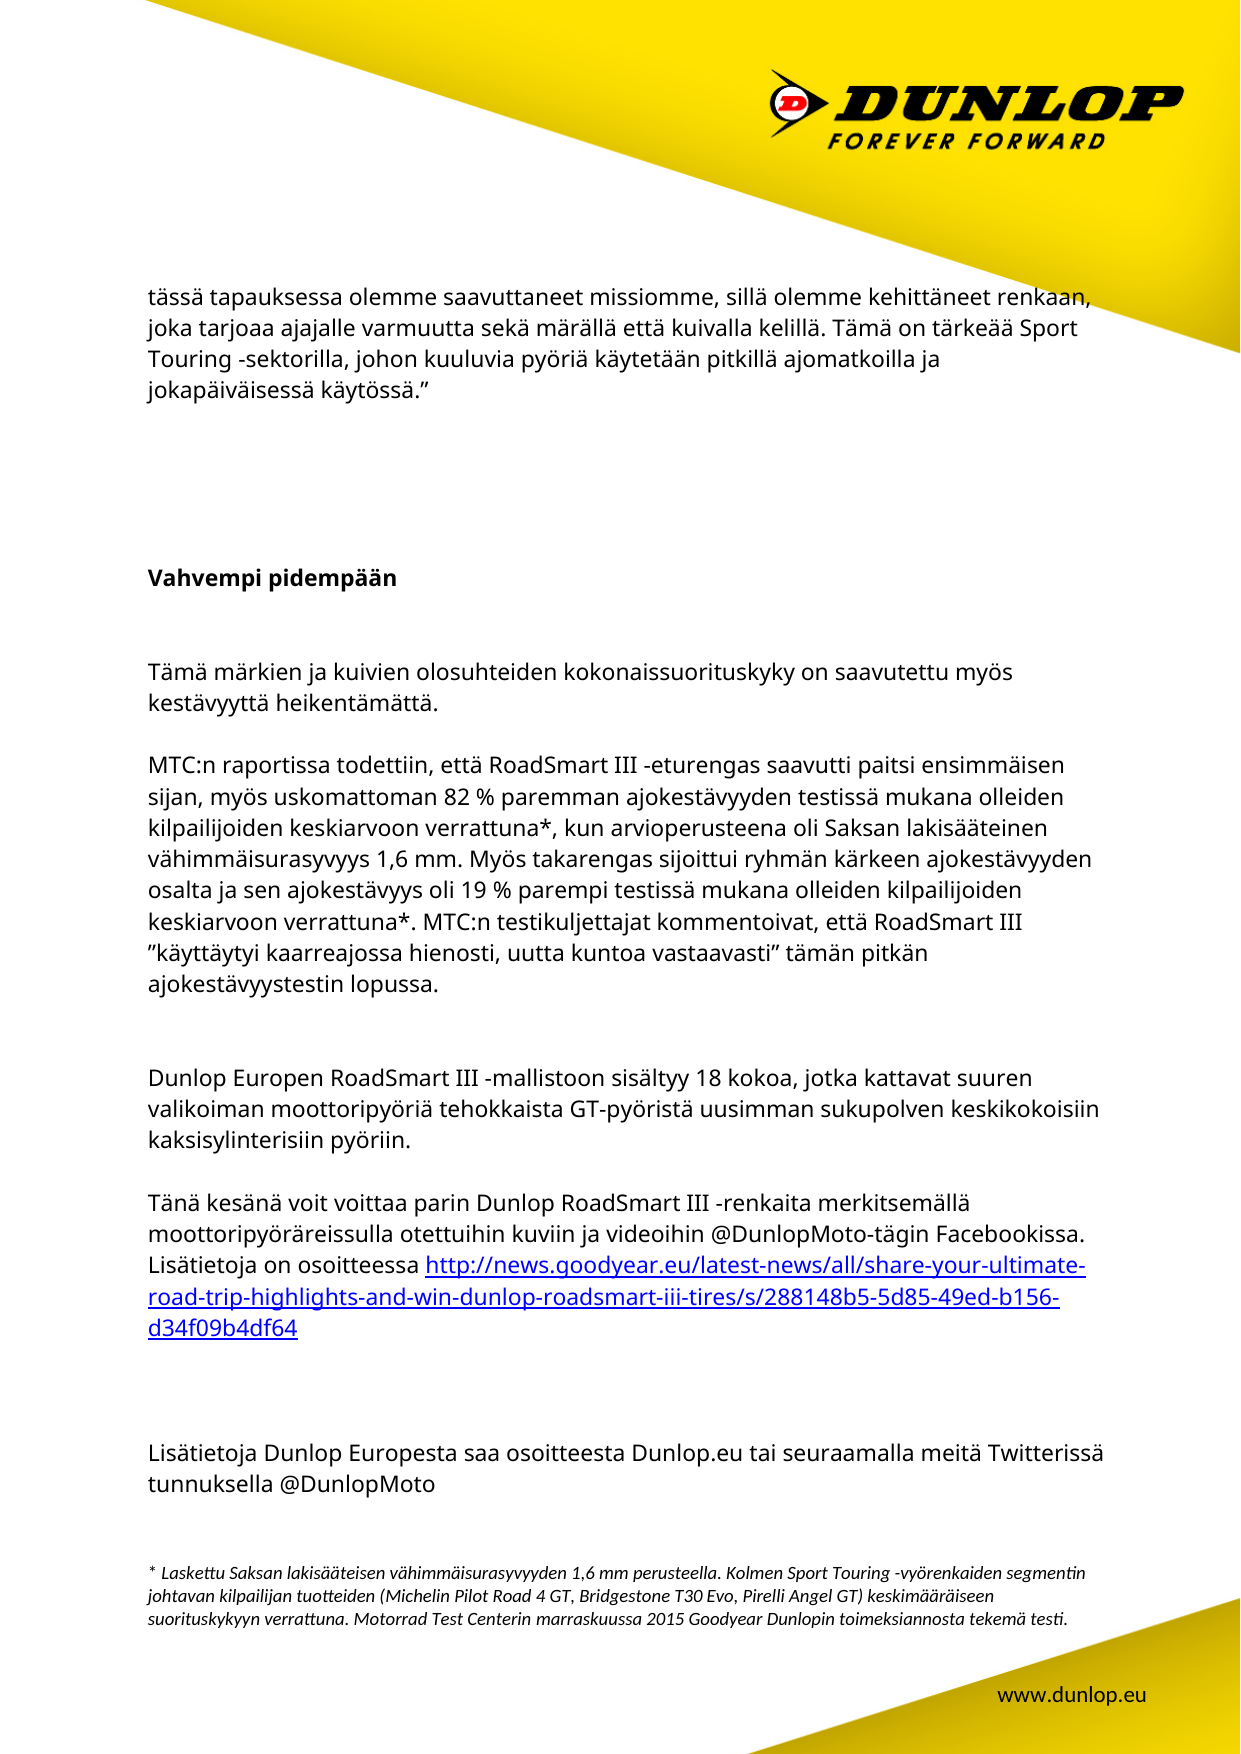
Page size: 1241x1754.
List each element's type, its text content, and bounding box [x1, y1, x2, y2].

text Dunlop Europen RoadSmart III -mallistoon sisältyy 18 kokoa, jotka kattavat suuren valikoiman moottoripyöriä tehokkaista GT-pyöristä uusimman sukupolven keskikokoisiin kaksisylinterisiin pyöriin. [148, 1062, 1107, 1156]
text Tämä märkien ja kuivien olosuhteiden kokonaissuorituskyky on saavutettu myös kestävyyttä heikentämättä. [148, 656, 1107, 718]
text MTC:n raportissa todettiin, että RoadSmart III -eturengas saavutti paitsi ensimmäisen sijan, myös uskomattoman 82 % paremman ajokestävyyden testissä mukana olleiden kilpailijoiden keskiarvoon verrattuna*, kun arvioperusteena oli Saksan lakisääteinen vähimmäisurasyvyys 1,6 mm. Myös takarengas sijoittui ryhmän kärkeen ajokestävyyden osalta ja sen ajokestävyys oli 19 % parempi testissä mukana olleiden kilpailijoiden keskiarvoon verrattuna*. MTC:n testikuljettajat kommentoivat, että RoadSmart III ”käyttäytyi kaarreajossa hienosti, uutta kuntoa vastaavasti” tämän pitkän ajokestävyystestin lopussa. [148, 749, 1107, 999]
text Lisätietoja Dunlop Europesta saa osoitteesta Dunlop.eu tai seuraamalla meitä Twitterissä tunnuksella @DunlopMoto [148, 1437, 1107, 1499]
text Vahvempi pidempään [148, 562, 1107, 593]
text Tänä kesänä voit voittaa parin Dunlop RoadSmart III -renkaita merkitsemällä moottoripyöräreissulla otettuihin kuviin ja videoihin @DunlopMoto-tägin Facebookissa. Lisätietoja on osoitteessa http://news.goodyear.eu/latest-news/all/share-your-ultimate-road-trip-highlights-and-win-dunlop-roadsmart-iii-tires/s/288148b5-5d85-49ed-b156-d34f09b4df64 [148, 1187, 1107, 1343]
picture [0, 0, 1241, 1754]
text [148, 1561, 1107, 1630]
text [148, 281, 1107, 406]
